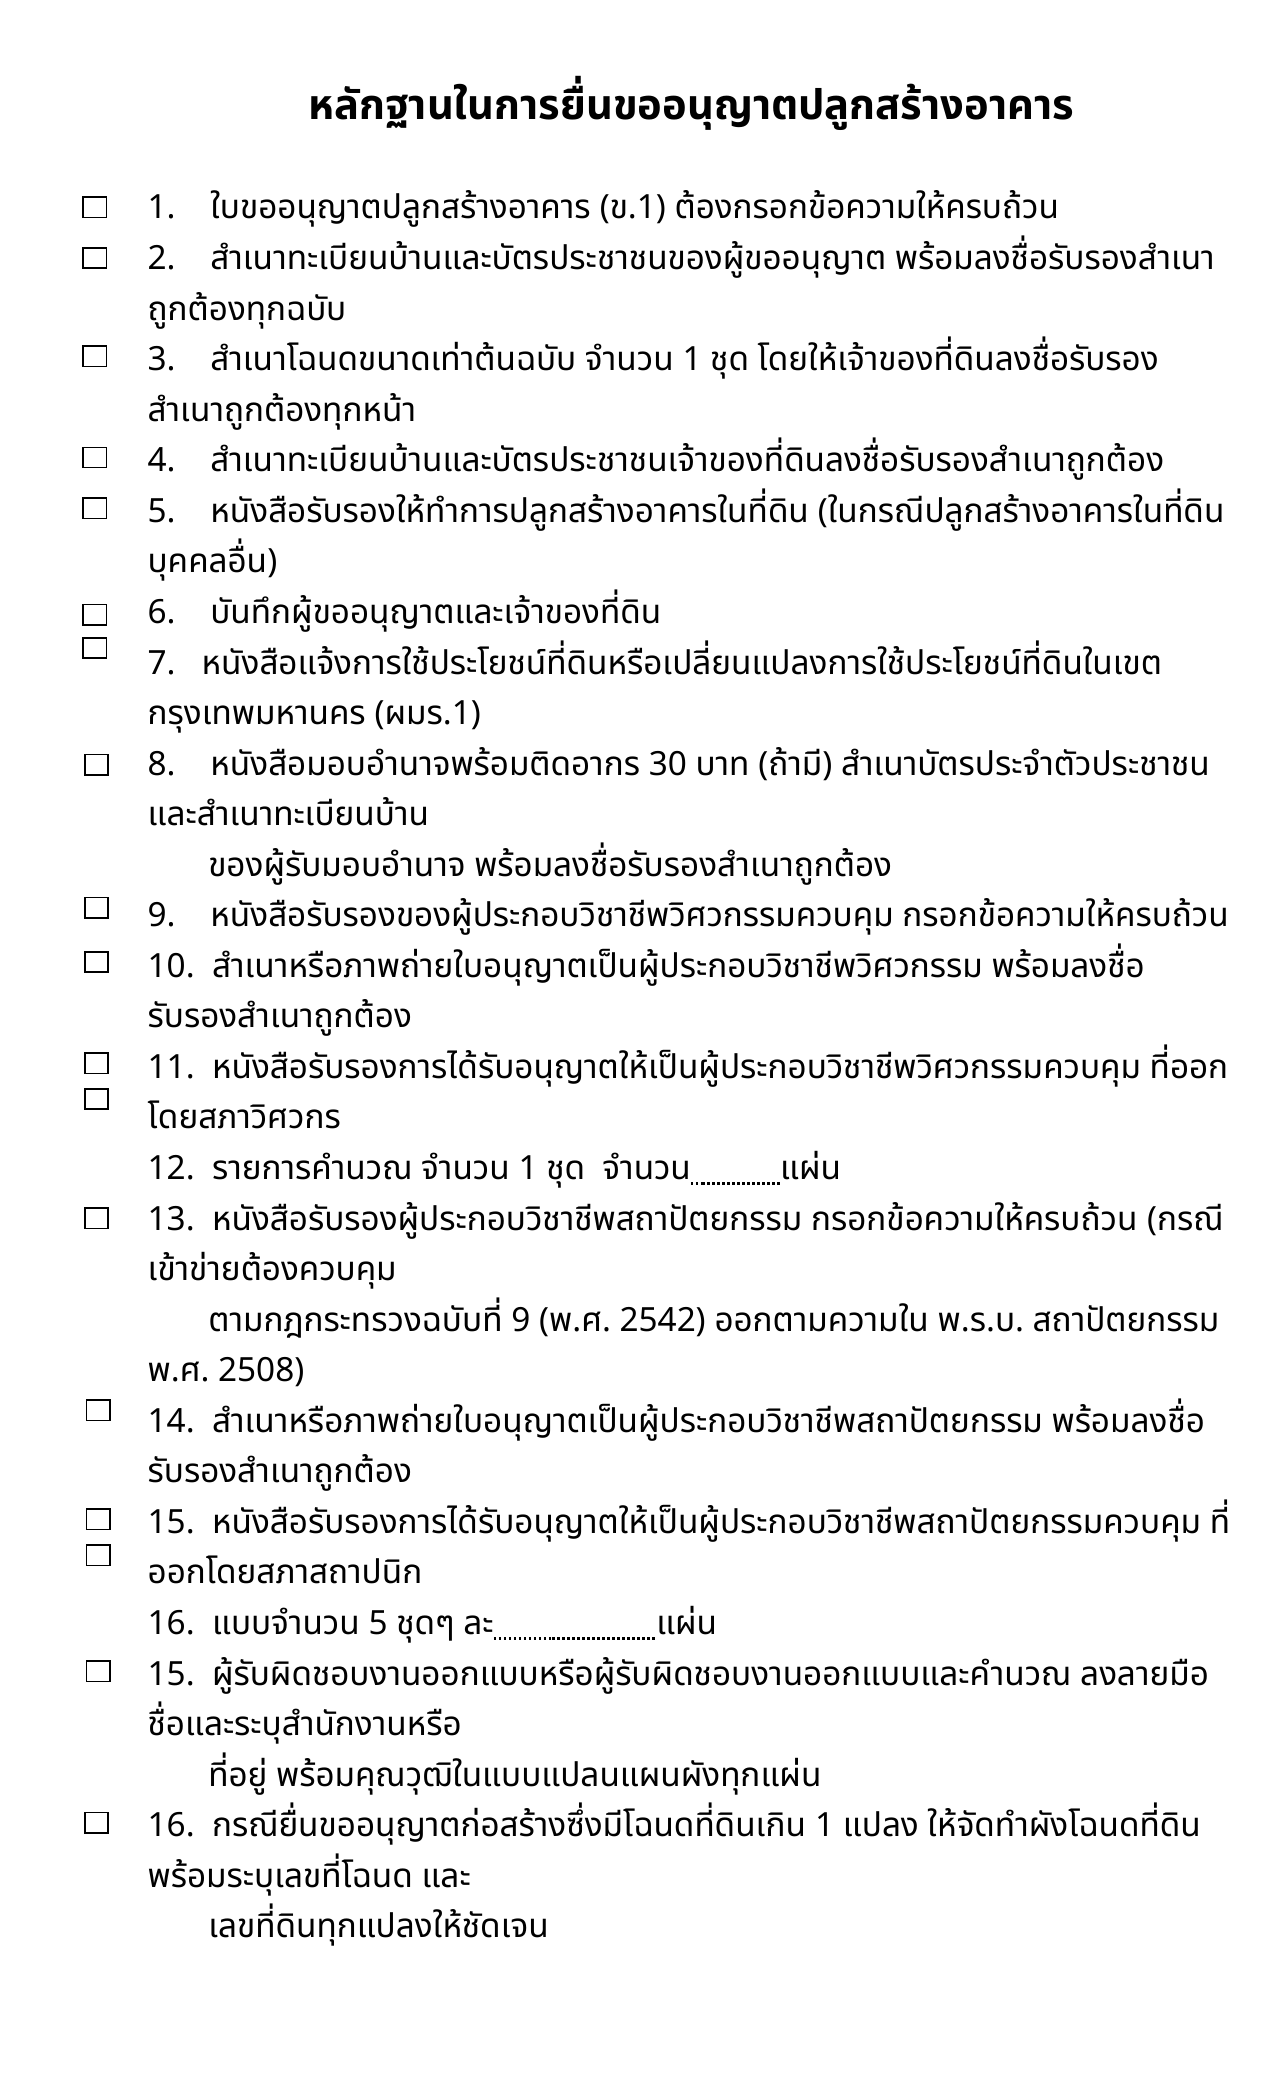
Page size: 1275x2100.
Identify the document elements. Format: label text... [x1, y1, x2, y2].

text 9. หนังสือรับรองของผู้ประกอบวิชาชีพวิศวกรรมควบคุม กรอกข้อความให้ครบถ้วน [147, 891, 1235, 942]
text 2. สำเนาทะเบียนบ้านและบัตรประชาชนของผู้ขออนุญาต พร้อมลงชื่อรับรองสำเนาถูกต้องทุกฉบับ [147, 234, 1235, 335]
text ของผู้รับมอบอำนาจ พร้อมลงชื่อรับรองสำเนาถูกต้อง [147, 841, 1235, 891]
text หลักฐานในการยื่นขออนุญาตปลูกสร้างอาคาร [147, 75, 1235, 138]
text 8. หนังสือมอบอำนาจพร้อมติดอากร 30 บาท (ถ้ามี) สำเนาบัตรประจำตัวประชาชนและสำเนาทะเบียนบ้าน [147, 740, 1235, 841]
text 16. แบบจำนวน 5 ชุดๆ ละ แผ่น [147, 1599, 1235, 1649]
text ที่อยู่ พร้อมคุณวุฒิในแบบแปลนแผนผังทุกแผ่น [147, 1751, 1235, 1801]
text 3. สำเนาโฉนดขนาดเท่าต้นฉบับ จำนวน 1 ชุด โดยให้เจ้าของที่ดินลงชื่อรับรองสำเนาถูกต้องทุกหน้า [147, 335, 1235, 436]
text 4. สำเนาทะเบียนบ้านและบัตรประชาชนเจ้าของที่ดินลงชื่อรับรองสำเนาถูกต้อง [147, 436, 1235, 487]
text 13. หนังสือรับรองผู้ประกอบวิชาชีพสถาปัตยกรรม กรอกข้อความให้ครบถ้วน (กรณีเข้าข่ายต้องควบคุม [147, 1194, 1235, 1296]
text 5. หนังสือรับรองให้ทำการปลูกสร้างอาคารในที่ดิน (ในกรณีปลูกสร้างอาคารในที่ดินบุคคลอื่น) [147, 487, 1235, 588]
text เลขที่ดินทุกแปลงให้ชัดเจน [147, 1902, 1235, 1952]
text 6. บันทึกผู้ขออนุญาตและเจ้าของที่ดิน 7. หนังสือแจ้งการใช้ประโยชน์ที่ดินหรือเปลี่ยนแปลงการใช้ประโยชน์ที่ดินในเขตกรุงเทพมหานคร (ผมร.1) [147, 588, 1235, 740]
text 12. รายการคำนวณ จำนวน 1 ชุด จำนวน แผ่น [147, 1144, 1235, 1194]
text 15. หนังสือรับรองการได้รับอนุญาตให้เป็นผู้ประกอบวิชาชีพสถาปัตยกรรมควบคุม ที่ออกโดยสภาสถาปนิก [147, 1498, 1235, 1599]
text 15. ผู้รับผิดชอบงานออกแบบหรือผู้รับผิดชอบงานออกแบบและคำนวณ ลงลายมือชื่อและระบุสำนักงานหรือ [147, 1649, 1235, 1751]
text 14. สำเนาหรือภาพถ่ายใบอนุญาตเป็นผู้ประกอบวิชาชีพสถาปัตยกรรม พร้อมลงชื่อรับรองสำเนาถูกต้อง [147, 1397, 1235, 1498]
text 11. หนังสือรับรองการได้รับอนุญาตให้เป็นผู้ประกอบวิชาชีพวิศวกรรมควบคุม ที่ออกโดยสภาวิศวกร [147, 1043, 1235, 1144]
text 16. กรณียื่นขออนุญาตก่อสร้างซึ่งมีโฉนดที่ดินเกิน 1 แปลง ให้จัดทำผังโฉนดที่ดิน พร้อมระบุเลขที่โฉนด และ [147, 1801, 1235, 1902]
text 1. ใบขออนุญาตปลูกสร้างอาคาร (ข.1) ต้องกรอกข้อความให้ครบถ้วน [147, 183, 1235, 234]
text 10. สำเนาหรือภาพถ่ายใบอนุญาตเป็นผู้ประกอบวิชาชีพวิศวกรรม พร้อมลงชื่อรับรองสำเนาถูกต้อง [147, 942, 1235, 1043]
text ตามกฎกระทรวงฉบับที่ 9 (พ.ศ. 2542) ออกตามความใน พ.ร.บ. สถาปัตยกรรม พ.ศ. 2508) [147, 1296, 1235, 1397]
